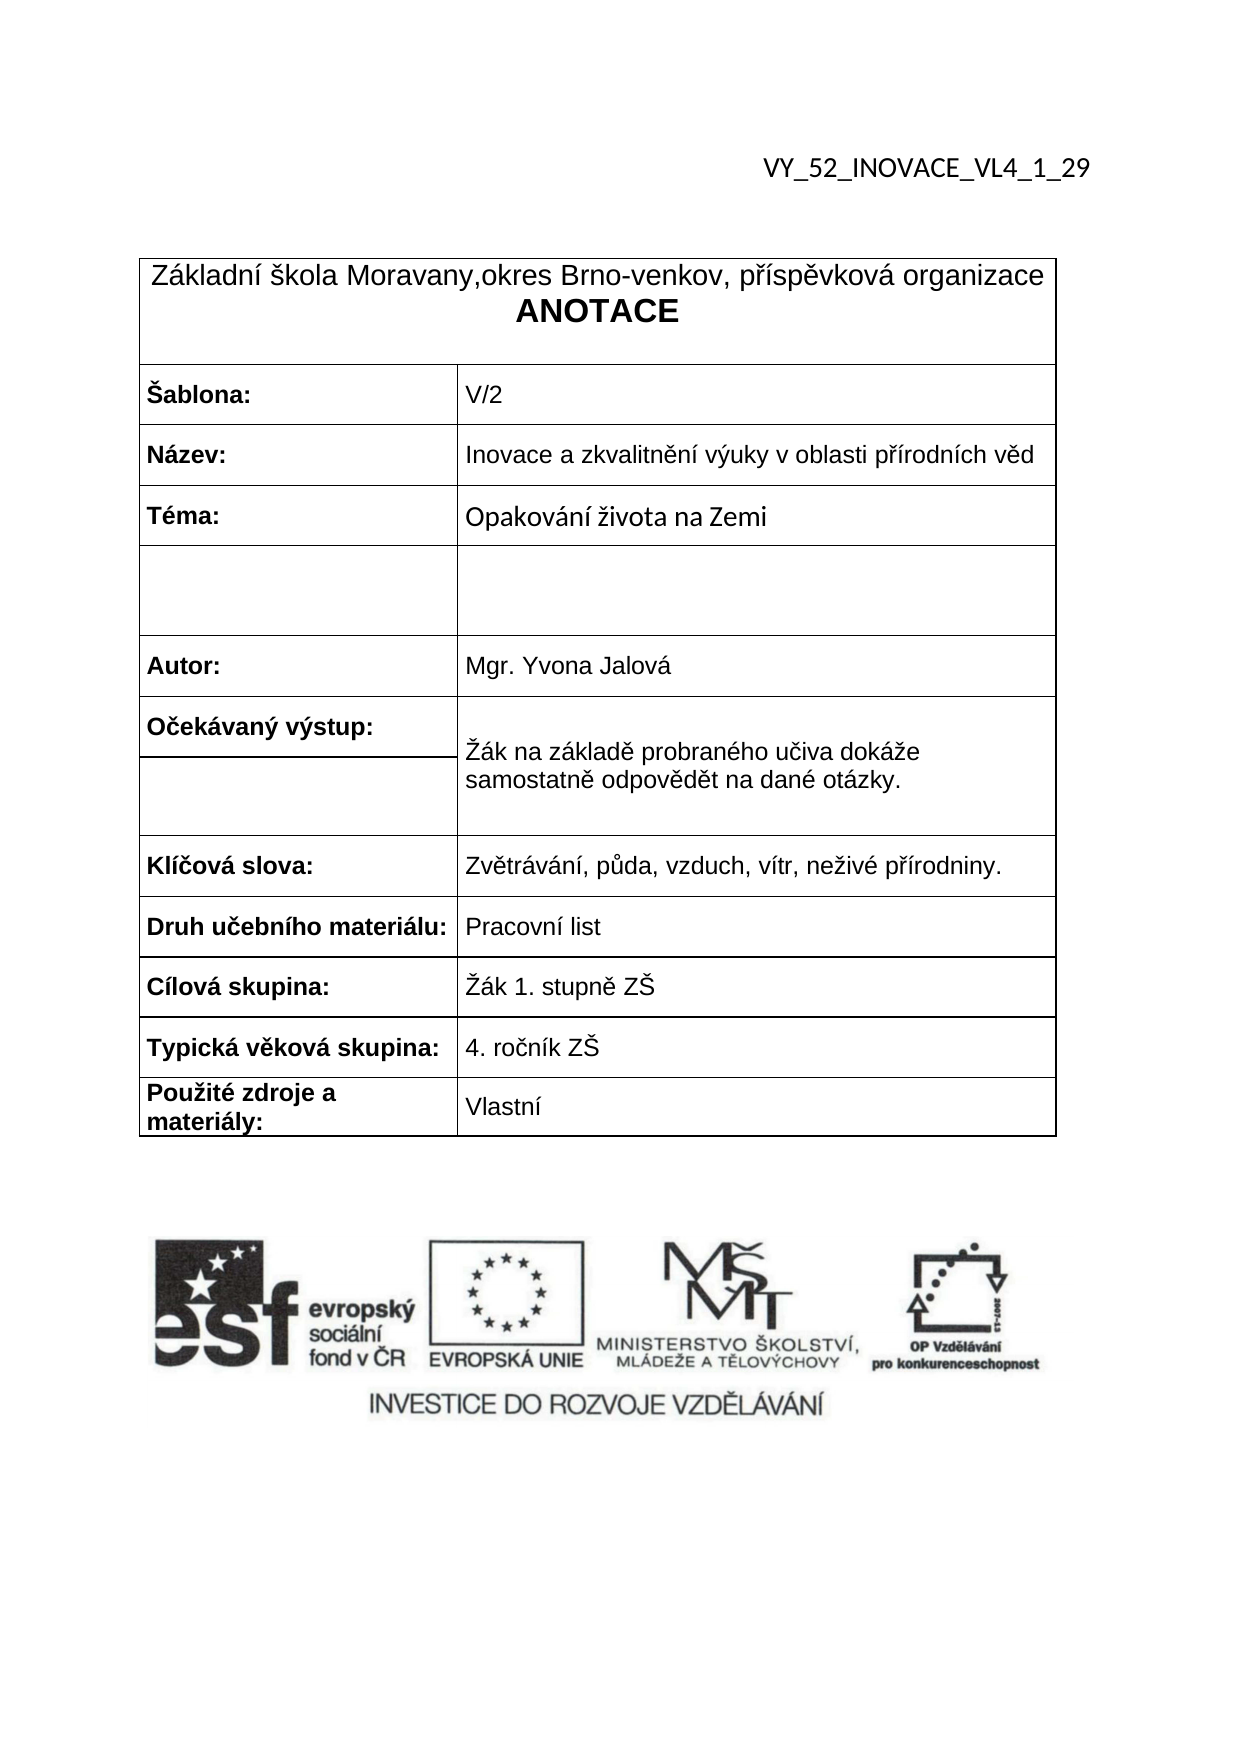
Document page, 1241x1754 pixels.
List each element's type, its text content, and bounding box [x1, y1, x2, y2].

table_cell Opakování života na Zemi [458, 486, 1055, 545]
table_cell Téma: [140, 486, 457, 545]
table_cell Typická věková skupina: [140, 1018, 457, 1077]
table_cell Autor: [140, 636, 457, 696]
table_cell Druh učebního materiálu: [140, 897, 457, 956]
table_cell Žák na základě probraného učiva dokáže samostatně odpovědět na dané otázky. [458, 697, 1055, 835]
table_cell Cílová skupina: [140, 958, 457, 1016]
table_cell Název: [140, 425, 457, 484]
table_cell Pracovní list [458, 897, 1055, 956]
table_cell Očekávaný výstup: [140, 697, 457, 756]
table_cell [140, 546, 457, 635]
table_cell V/2 [458, 365, 1055, 424]
table_cell 4. ročník ZŠ [458, 1018, 1055, 1077]
table_cell Žák 1. stupně ZŠ [458, 958, 1055, 1016]
table_cell [458, 546, 1055, 635]
table_cell Šablona: [140, 365, 457, 424]
table_header Základní škola Moravany,okres Brno-venkov, příspěvková organizace ANOTACE [140, 259, 1055, 364]
picture [147, 1236, 1075, 1428]
table_cell Klíčová slova: [140, 836, 457, 896]
table_cell Použité zdroje a materiály: [140, 1078, 457, 1135]
table_cell Inovace a zkvalitnění výuky v oblasti přírodních věd [458, 425, 1055, 484]
table_cell Vlastní [458, 1078, 1055, 1135]
table_cell Zvětrávání, půda, vzduch, vítr, neživé přírodniny. [458, 836, 1055, 896]
table_cell Mgr. Yvona Jalová [458, 636, 1055, 696]
table_cell [140, 758, 457, 835]
